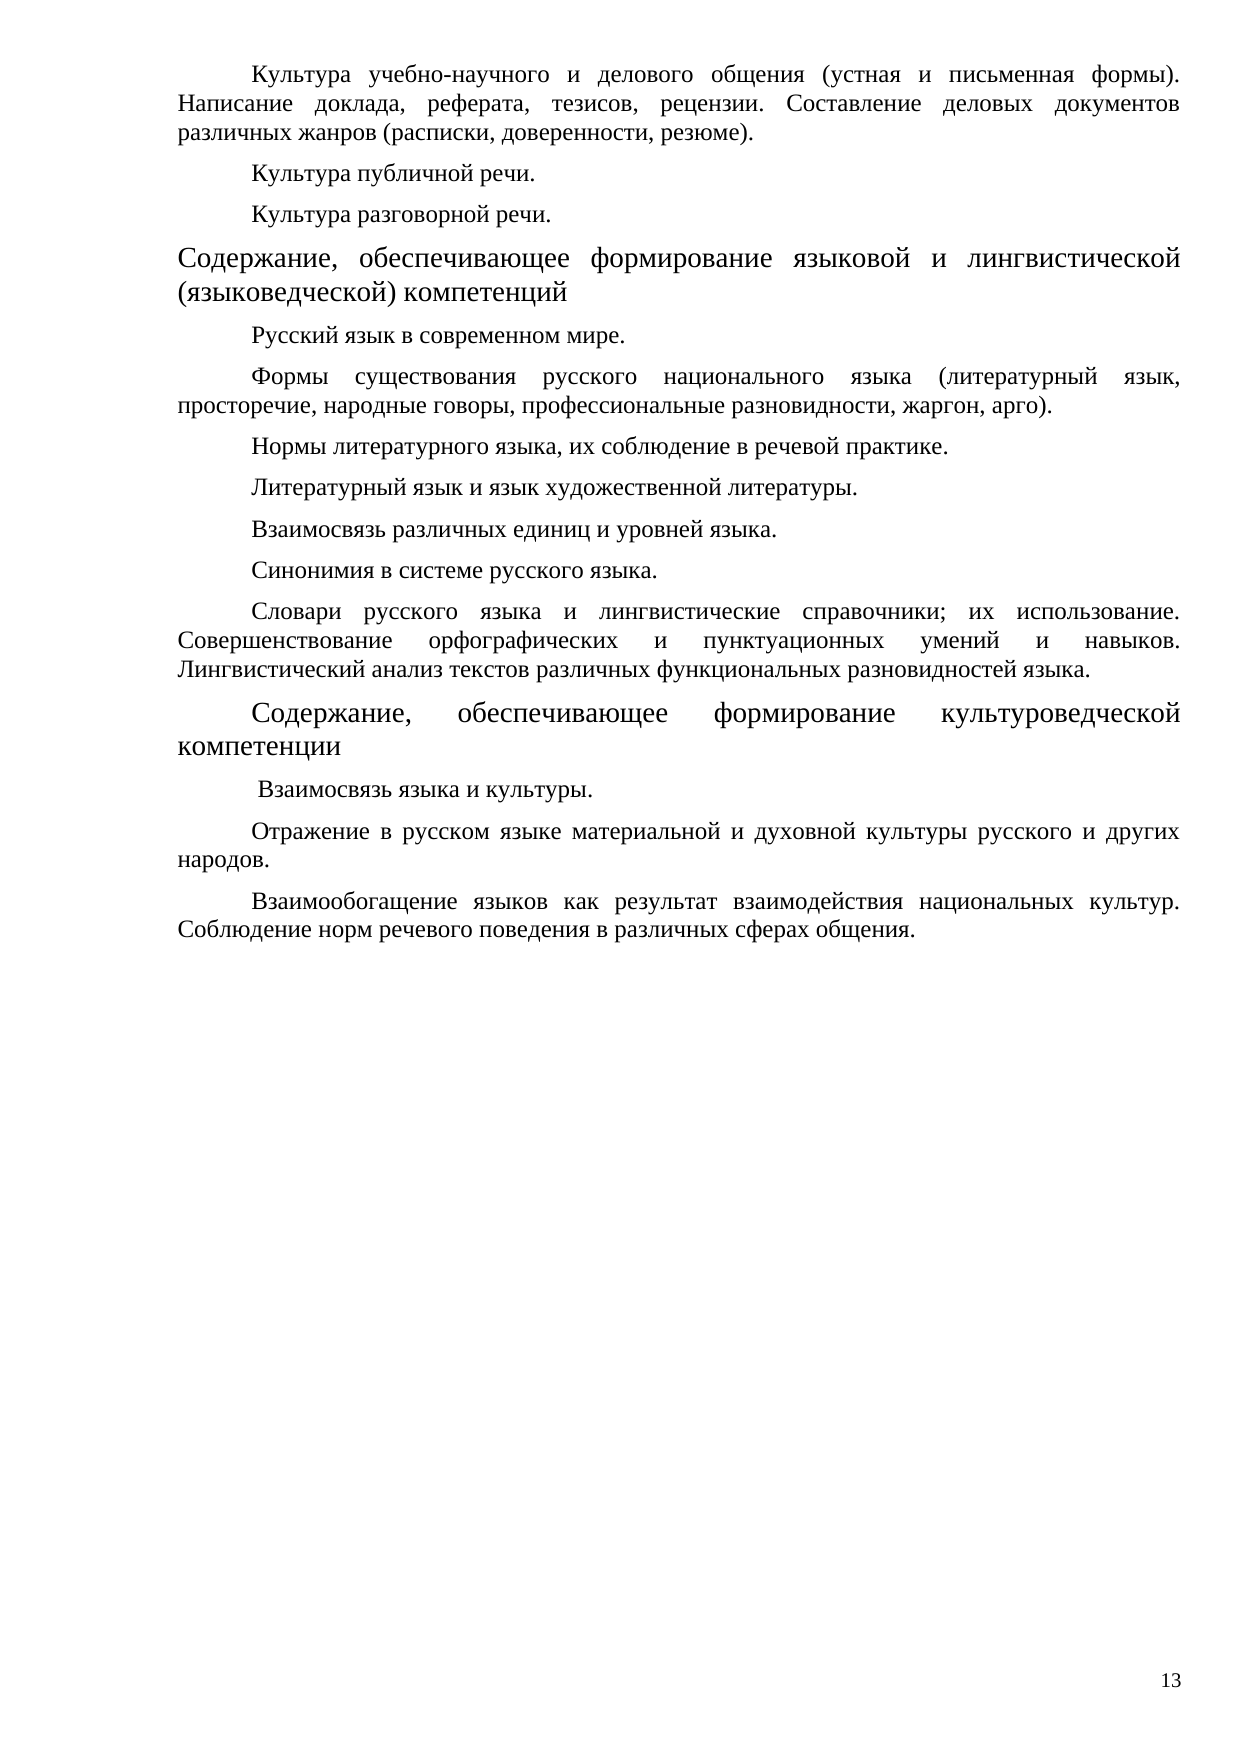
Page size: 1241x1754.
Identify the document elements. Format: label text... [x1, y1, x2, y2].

text Отражение в русском языке материальной и духовной культуры русского и других народов. [177, 816, 1181, 873]
text Формы существования русского национального языка (литературный язык, просторечие, народные говоры, профессиональные разновидности, жаргон, арго). [177, 361, 1181, 419]
text Синонимия в системе русского языка. [177, 555, 1181, 584]
text Культура учебно-научного и делового общения (устная и письменная формы). Написание доклада, реферата, тезисов, рецензии. Составление деловых документов различных жанров (расписки, доверенности, резюме). [177, 59, 1181, 145]
text Русский язык в современном мире. [177, 320, 1181, 349]
text Культура разговорной речи. [177, 199, 1181, 228]
text Словари русского языка и лингвистические справочники; их использование. Совершенствование орфографических и пунктуационных умений и навыков. Лингвистический анализ текстов различных функциональных разновидностей языка. [177, 596, 1181, 682]
text Взаимосвязь языка и культуры. [177, 774, 1181, 803]
text Содержание, обеспечивающее формирование культуроведческой компетенции [177, 695, 1181, 762]
text Взаимообогащение языков как результат взаимодействия национальных культур. Соблюдение норм речевого поведения в различных сферах общения. [177, 886, 1181, 943]
text Содержание, обеспечивающее формирование языковой и лингвистической (языковедческой) компетенций [177, 240, 1181, 307]
text Нормы литературного языка, их соблюдение в речевой практике. [177, 431, 1181, 460]
text Культура публичной речи. [177, 158, 1181, 187]
text Литературный язык и язык художественной литературы. [177, 472, 1181, 501]
text Взаимосвязь различных единиц и уровней языка. [177, 514, 1181, 542]
